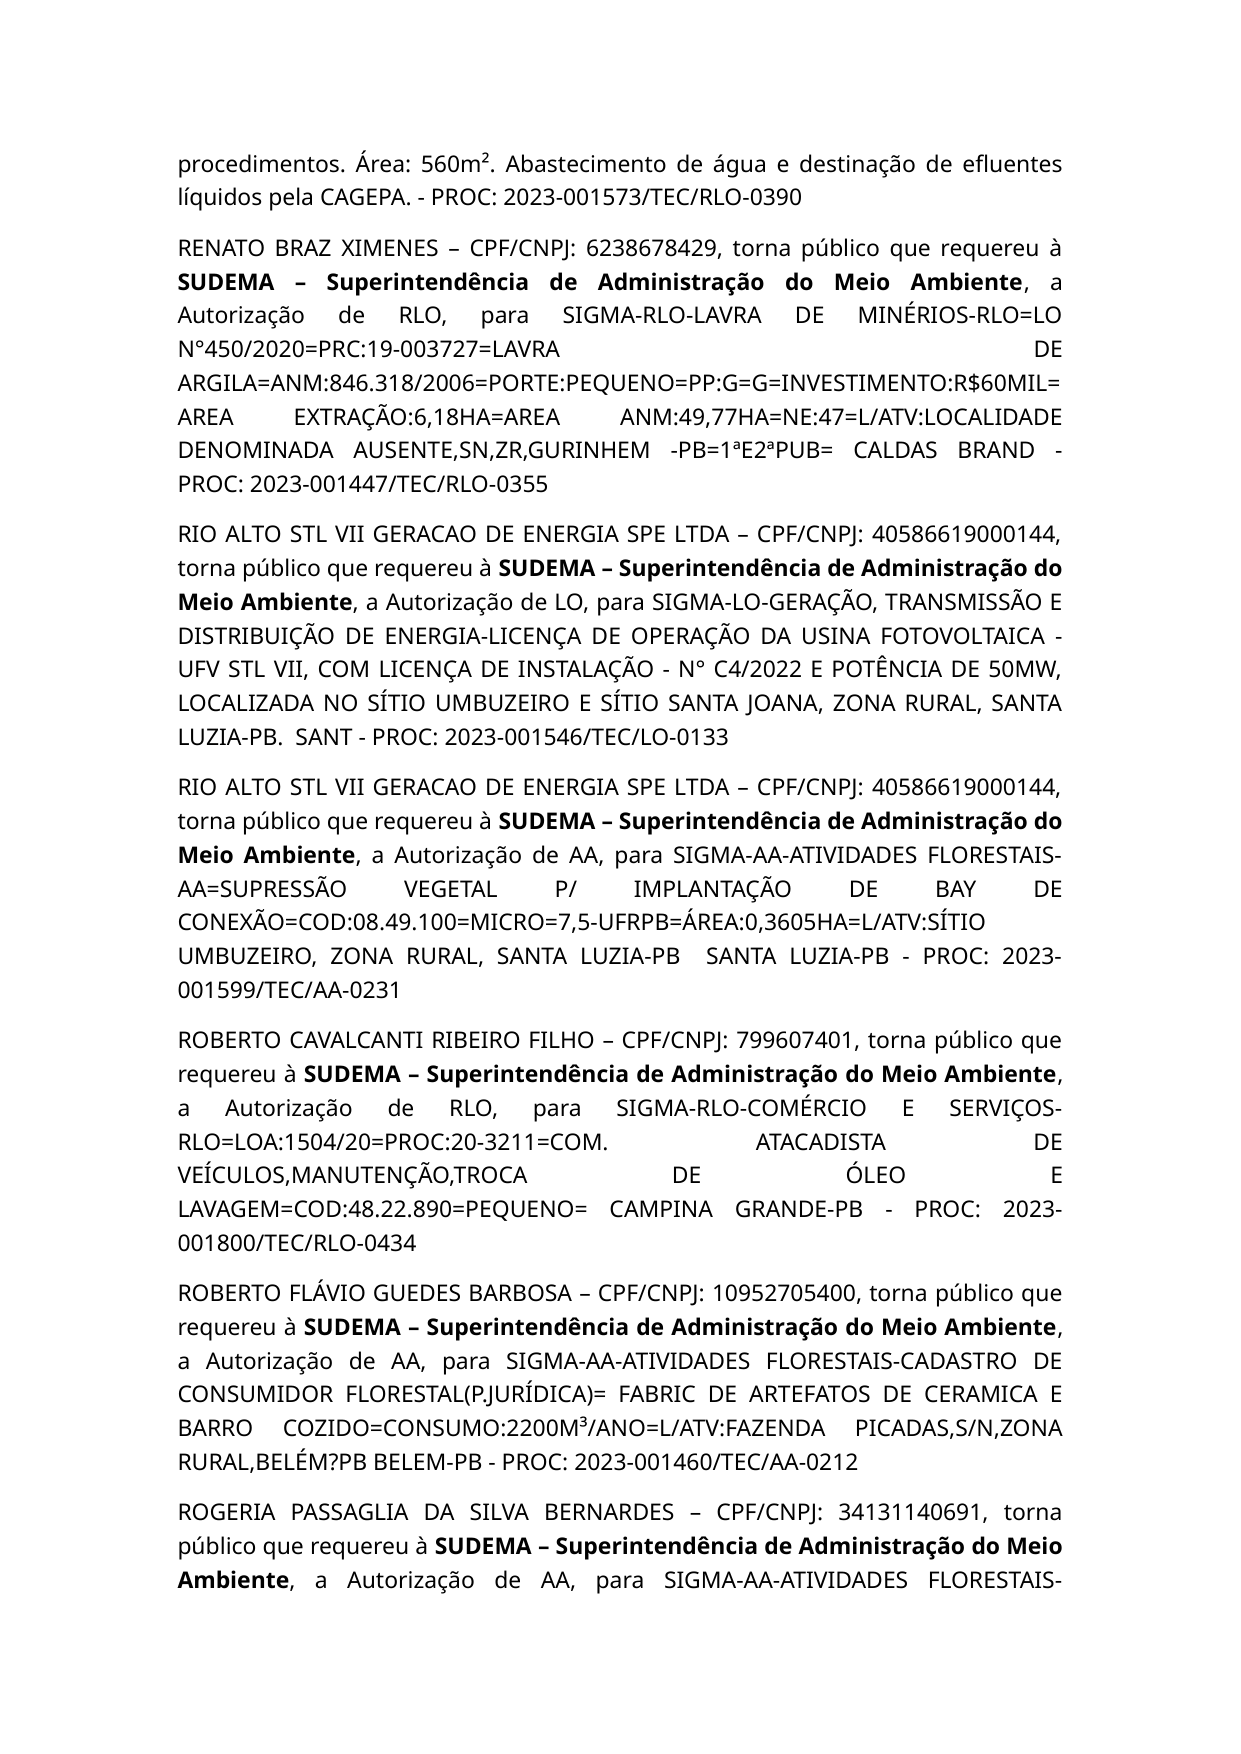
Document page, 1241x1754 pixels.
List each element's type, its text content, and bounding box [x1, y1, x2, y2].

text RENATO BRAZ XIMENES – CPF/CNPJ: 6238678429, torna público que requereu à SUDEMA – Superintendência de Administração do Meio Ambiente, a Autorização de RLO, para SIGMA-RLO-LAVRA DE MINÉRIOS-RLO=LO N°450/2020=PRC:19-003727=LAVRA DE ARGILA=ANM:846.318/2006=PORTE:PEQUENO=PP:G=G=INVESTIMENTO:R$60MIL=AREA EXTRAÇÃO:6,18HA=AREA ANM:49,77HA=NE:47=L/ATV:LOCALIDADE DENOMINADA AUSENTE,SN,ZR,GURINHEM -PB=1ªE2ªPUB= CALDAS BRAND - PROC: 2023-001447/TEC/RLO-0355 [177, 232, 1063, 499]
text RIO ALTO STL VII GERACAO DE ENERGIA SPE LTDA – CPF/CNPJ: 40586619000144, torna público que requereu à SUDEMA – Superintendência de Administração do Meio Ambiente, a Autorização de AA, para SIGMA-AA-ATIVIDADES FLORESTAIS-AA=SUPRESSÃO VEGETAL P/ IMPLANTAÇÃO DE BAY DE CONEXÃO=COD:08.49.100=MICRO=7,5-UFRPB=ÁREA:0,3605HA=L/ATV:SÍTIO UMBUZEIRO, ZONA RURAL, SANTA LUZIA-PB SANTA LUZIA-PB - PROC: 2023-001599/TEC/AA-0231 [177, 771, 1063, 1005]
text ROBERTO FLÁVIO GUEDES BARBOSA – CPF/CNPJ: 10952705400, torna público que requereu à SUDEMA – Superintendência de Administração do Meio Ambiente, a Autorização de AA, para SIGMA-AA-ATIVIDADES FLORESTAIS-CADASTRO DE CONSUMIDOR FLORESTAL(P.JURÍDICA)= FABRIC DE ARTEFATOS DE CERAMICA E BARRO COZIDO=CONSUMO:2200M³/ANO=L/ATV:FAZENDA PICADAS,S/N,ZONA RURAL,BELÉM?PB BELEM-PB - PROC: 2023-001460/TEC/AA-0212 [177, 1277, 1063, 1477]
text ROBERTO CAVALCANTI RIBEIRO FILHO – CPF/CNPJ: 799607401, torna público que requereu à SUDEMA – Superintendência de Administração do Meio Ambiente, a Autorização de RLO, para SIGMA-RLO-COMÉRCIO E SERVIÇOS-RLO=LOA:1504/20=PROC:20-3211=COM. ATACADISTA DE VEÍCULOS,MANUTENÇÃO,TROCA DE ÓLEO E LAVAGEM=COD:48.22.890=PEQUENO= CAMPINA GRANDE-PB - PROC: 2023-001800/TEC/RLO-0434 [177, 1024, 1063, 1258]
text RIO ALTO STL VII GERACAO DE ENERGIA SPE LTDA – CPF/CNPJ: 40586619000144, torna público que requereu à SUDEMA – Superintendência de Administração do Meio Ambiente, a Autorização de LO, para SIGMA-LO-GERAÇÃO, TRANSMISSÃO E DISTRIBUIÇÃO DE ENERGIA-LICENÇA DE OPERAÇÃO DA USINA FOTOVOLTAICA - UFV STL VII, COM LICENÇA DE INSTALAÇÃO - N° C4/2022 E POTÊNCIA DE 50MW, LOCALIZADA NO SÍTIO UMBUZEIRO E SÍTIO SANTA JOANA, ZONA RURAL, SANTA LUZIA-PB. SANT - PROC: 2023-001546/TEC/LO-0133 [177, 518, 1063, 752]
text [177, 1496, 1063, 1595]
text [177, 148, 1063, 213]
